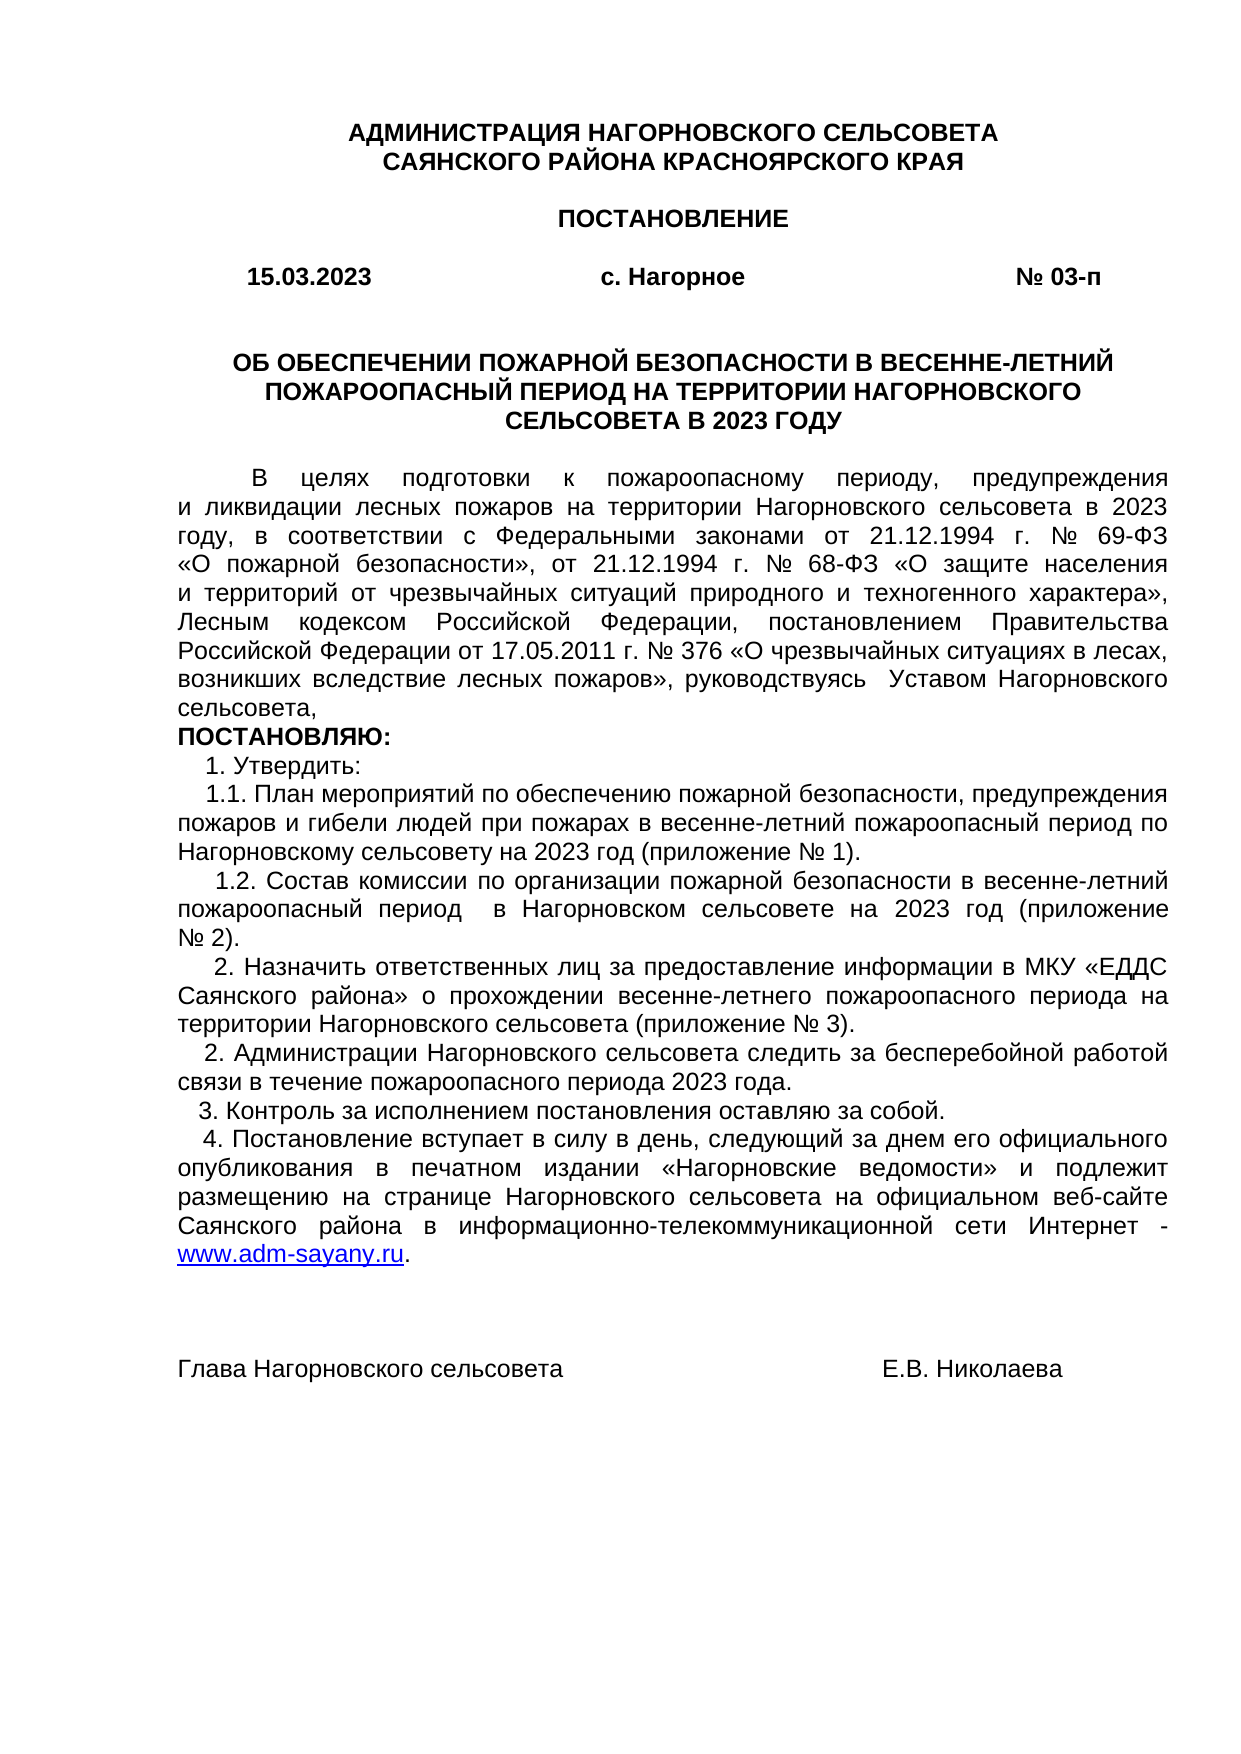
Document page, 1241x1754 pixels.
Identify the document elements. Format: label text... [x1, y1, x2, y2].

text 3. Контроль за исполнением постановления оставляю за собой. [177, 1096, 1169, 1124]
text Глава Нагорновского сельсовета Е.В. Николаева [177, 1354, 1169, 1383]
text САЯНСКОГО РАЙОНА КРАСНОЯРСКОГО КРАЯ [177, 147, 1169, 176]
text 2. Назначить ответственных лиц за предоставление информации в МКУ «ЕДДС Саянского района» о прохождении весенне-летнего пожароопасного периода на территории Нагорновского сельсовета (приложение № 3). [177, 952, 1169, 1038]
text ПОСТАНОВЛЕНИЕ [177, 204, 1169, 233]
text 4. Постановление вступает в силу в день, следующий за днем его официального опубликования в печатном издании «Нагорновские ведомости» и подлежит размещению на странице Нагорновского сельсовета на официальном веб-сайте Саянского района в информационно-телекоммуникационной сети Интернет - www.adm-sayany.ru. [177, 1124, 1169, 1268]
text 1.1. План мероприятий по обеспечению пожарной безопасности, предупреждения пожаров и гибели людей при пожарах в весенне-летний пожароопасный период по Нагорновскому сельсовету на 2023 год (приложение № 1). [177, 779, 1169, 866]
text 1. Утвердить: [177, 751, 1169, 779]
text 15.03.2023 с. Нагорное № 03-п [177, 262, 1169, 291]
text В целях подготовки к пожароопасному периоду, предупреждения и ликвидации лесных пожаров на территории Нагорновского сельсовета в 2023 году, в соответствии с Федеральными законами от 21.12.1994 г. № 69-ФЗ «О пожарной безопасности», от 21.12.1994 г. № 68-ФЗ «О защите населения и территорий от чрезвычайных ситуаций природного и техногенного характера», Лесным кодексом Российской Федерации, постановлением Правительства Российской Федерации от 17.05.2011 г. № 376 «О чрезвычайных ситуациях в лесах, возникших вследствие лесных пожаров», руководствуясь Уставом Нагорновского сельсовета, [177, 463, 1169, 722]
text ПОСТАНОВЛЯЮ: [177, 722, 1169, 751]
text 1.2. Состав комиссии по организации пожарной безопасности в весенне-летний пожароопасный период в Нагорновском сельсовете на 2023 год (приложение № 2). [177, 866, 1169, 952]
text 2. Администрации Нагорновского сельсовета следить за бесперебойной работой связи в течение пожароопасного периода 2023 года. [177, 1038, 1169, 1096]
text ОБ ОБЕСПЕЧЕНИИ ПОЖАРНОЙ БЕЗОПАСНОСТИ В ВЕСЕННЕ-ЛЕТНИЙ ПОЖАРООПАСНЫЙ ПЕРИОД НА ТЕРРИТОРИИ НАГОРНОВСКОГО СЕЛЬСОВЕТА В 2023 ГОДУ [177, 348, 1169, 434]
text АДМИНИСТРАЦИЯ НАГОРНОВСКОГО СЕЛЬСОВЕТА [177, 118, 1169, 147]
